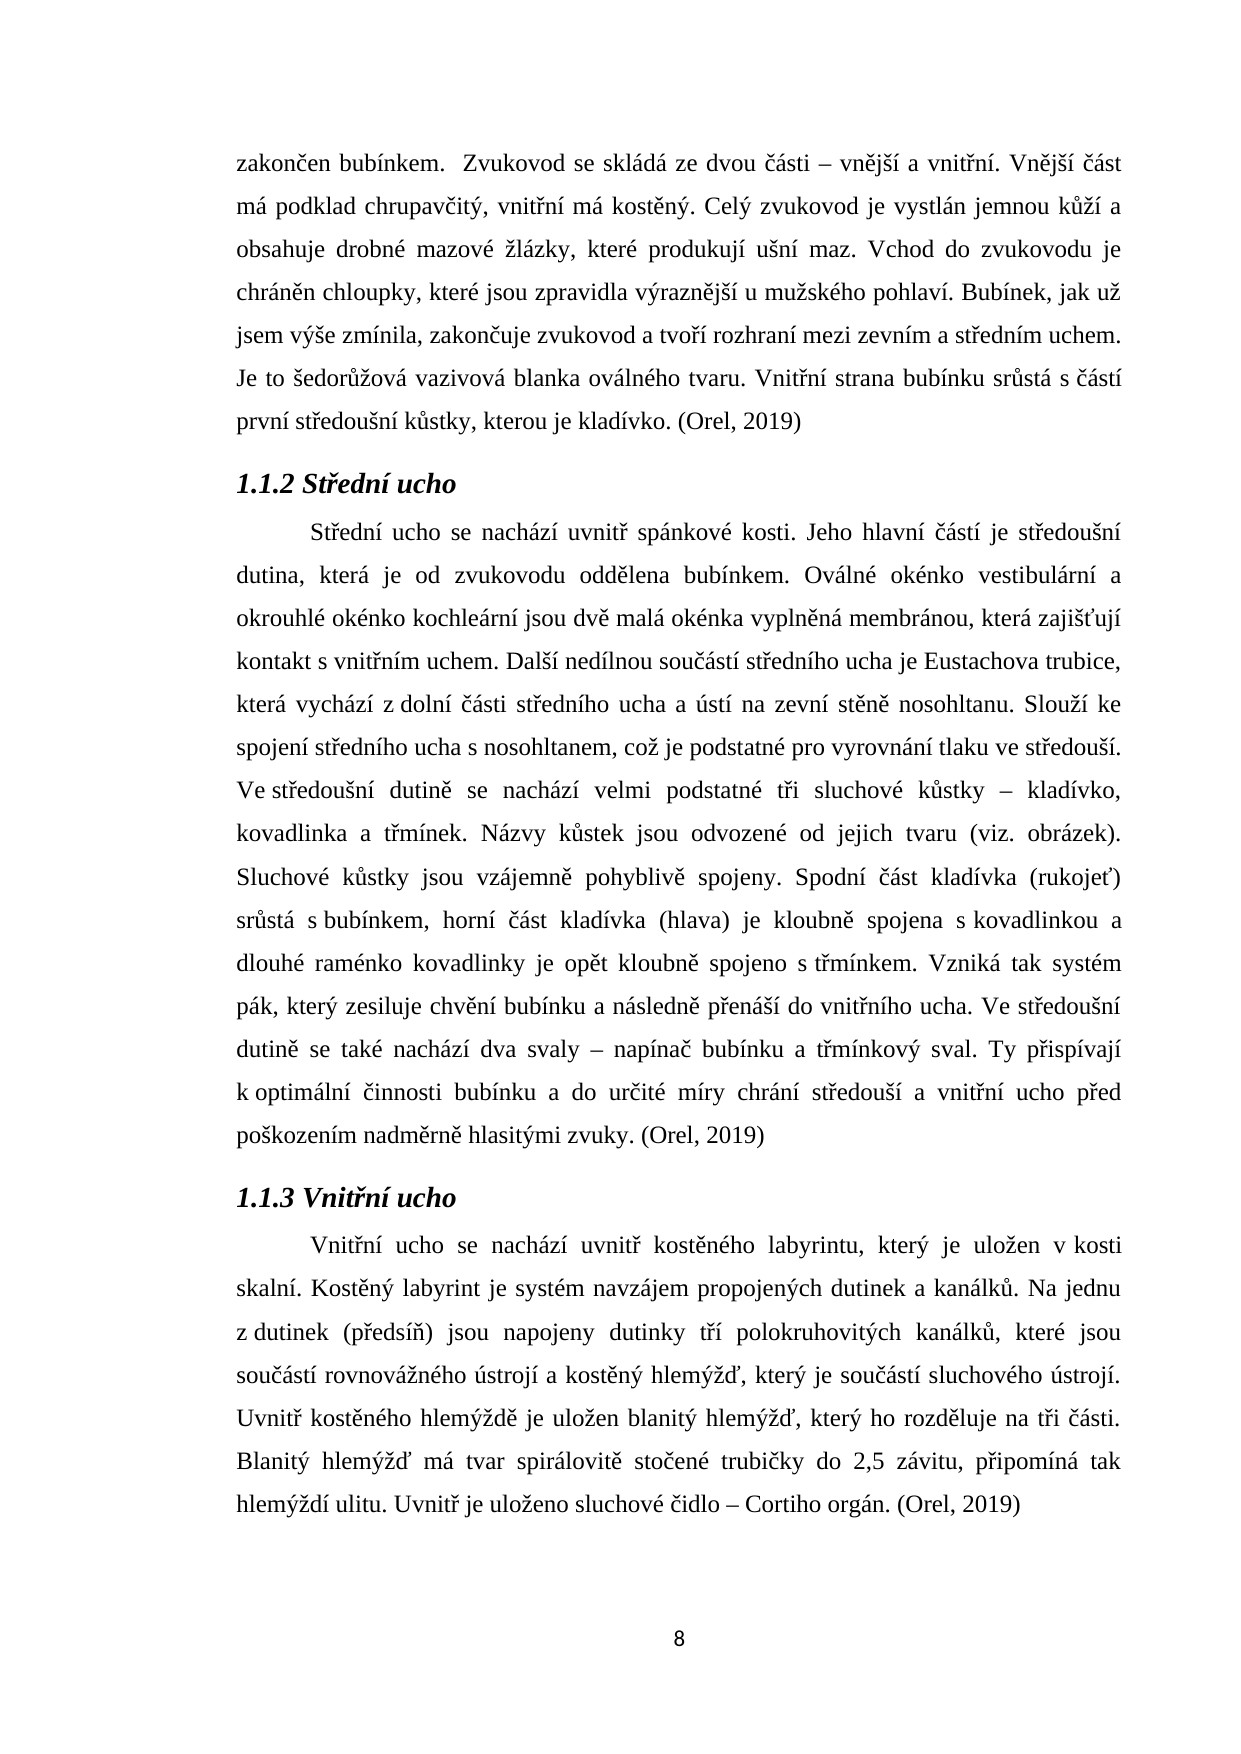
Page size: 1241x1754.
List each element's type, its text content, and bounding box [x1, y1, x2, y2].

subtitle 1.1.2 Střední ucho [236, 466, 1122, 500]
text Střední ucho se nachází uvnitř spánkové kosti. Jeho hlavní částí je středoušní dutina, která je od zvukovodu oddělena bubínkem. Oválné okénko vestibulární a okrouhlé okénko kochleární jsou dvě malá okénka vyplněná membránou, která zajišťují kontakt s vnitřním uchem. Další nedílnou součástí středního ucha je Eustachova trubice, která vychází z dolní části středního ucha a ústí na zevní stěně nosohltanu. Slouží ke spojení středního ucha s nosohltanem, což je podstatné pro vyrovnání tlaku ve středouší. Ve středoušní dutině se nachází velmi podstatné tři sluchové kůstky – kladívko, kovadlinka a třmínek. Názvy kůstek jsou odvozené od jejich tvaru (viz. obrázek). Sluchové kůstky jsou vzájemně pohyblivě spojeny. Spodní část kladívka (rukojeť) srůstá s bubínkem, horní část kladívka (hlava) je kloubně spojena s kovadlinkou a dlouhé raménko kovadlinky je opět kloubně spojeno s třmínkem. Vzniká tak systém pák, který zesiluje chvění bubínku a následně přenáší do vnitřního ucha. Ve středoušní dutině se také nachází dva svaly – napínač bubínku a třmínkový sval. Ty přispívají k optimální činnosti bubínku a do určité míry chrání středouší a vnitřní ucho před poškozením nadměrně hlasitými zvuky. (Orel, 2019) [236, 517, 1122, 1149]
text Vnitřní ucho se nachází uvnitř kostěného labyrintu, který je uložen v kosti skalní. Kostěný labyrint je systém navzájem propojených dutinek a kanálků. Na jednu z dutinek (předsíň) jsou napojeny dutinky tří polokruhovitých kanálků, které jsou součástí rovnovážného ústrojí a kostěný hlemýžď, který je součástí sluchového ústrojí. Uvnitř kostěného hlemýždě je uložen blanitý hlemýžď, který ho rozděluje na tři části. Blanitý hlemýžď má tvar spirálovitě stočené trubičky do 2,5 závitu, připomíná tak hlemýždí ulitu. Uvnitř je uloženo sluchové čidlo – Cortiho orgán. (Orel, 2019) [236, 1230, 1122, 1518]
subtitle 1.1.3 Vnitřní ucho [236, 1180, 1122, 1214]
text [236, 148, 1122, 435]
